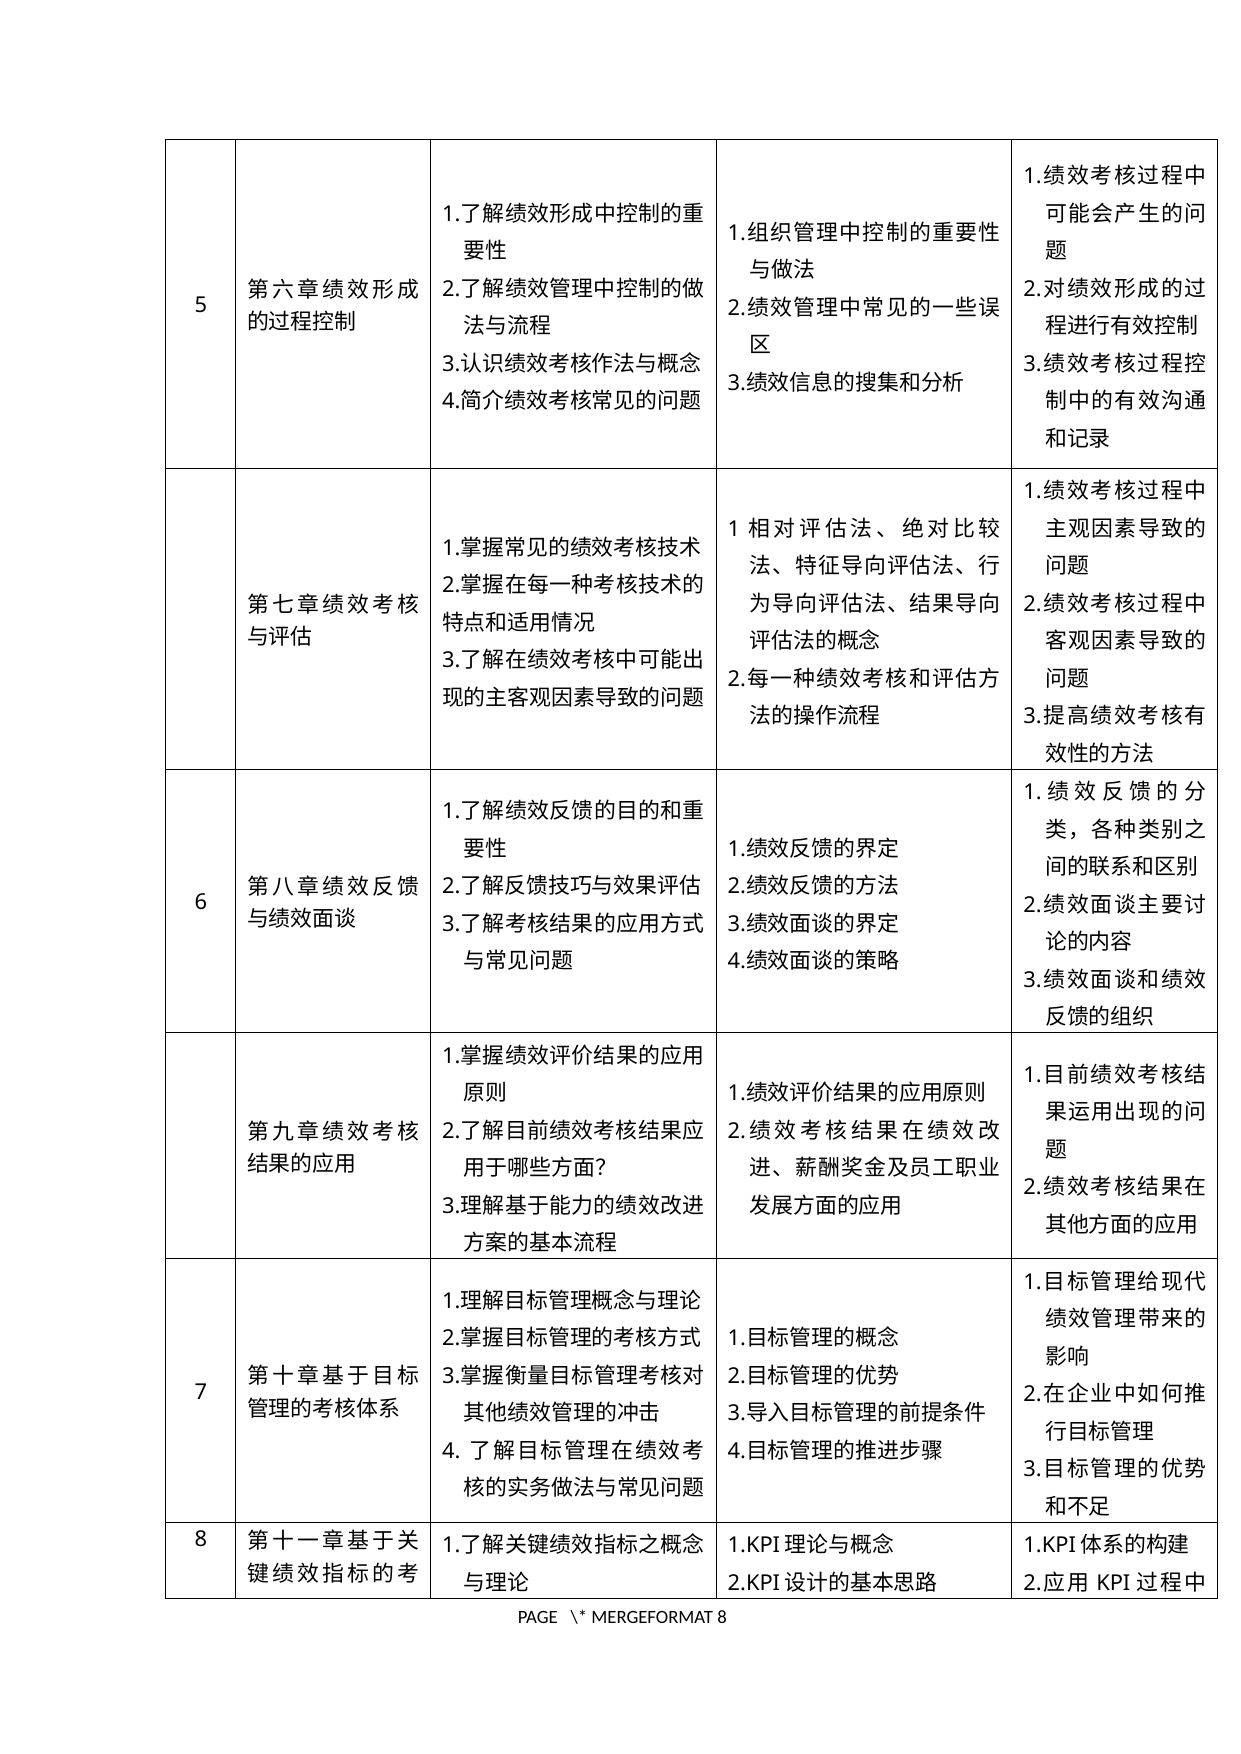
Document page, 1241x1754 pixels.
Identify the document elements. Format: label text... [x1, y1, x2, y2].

table_cell 1.绩效反馈的界定 2.绩效反馈的方法 3.绩效面谈的界定 4.绩效面谈的策略 [717, 770, 1011, 1032]
table_cell 1.目标管理给现代绩效管理带来的影响 2.在企业中如何推行目标管理 3.目标管理的优势和不足 [1012, 1259, 1217, 1522]
table_cell 1.绩效评价结果的应用原则 2.绩效考核结果在绩效改进、薪酬奖金及员工职业发展方面的应用 [717, 1033, 1011, 1258]
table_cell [717, 1523, 1011, 1598]
table_cell 第七章绩效考核与评估 [236, 469, 430, 769]
table_cell 1.绩效考核过程中主观因素导致的问题 2.绩效考核过程中客观因素导致的问题 3.提高绩效考核有效性的方法 [1012, 469, 1217, 769]
table_cell 1.掌握常见的绩效考核技术 2.掌握在每一种考核技术的特点和适用情况 3.了解在绩效考核中可能出现的主客观因素导致的问题 [431, 469, 716, 769]
table_cell 8 [166, 1523, 235, 1598]
table_cell 1.了解绩效形成中控制的重要性 2.了解绩效管理中控制的做法与流程 3.认识绩效考核作法与概念 4.简介绩效考核常见的问题 [431, 140, 716, 468]
table_cell 1.绩效反馈的分类，各种类别之间的联系和区别 2.绩效面谈主要讨论的内容 3.绩效面谈和绩效反馈的组织 [1012, 770, 1217, 1032]
table_cell 第九章绩效考核结果的应用 [236, 1033, 430, 1258]
table_cell 6 [166, 770, 235, 1032]
table_cell 5 [166, 140, 235, 468]
table_cell [166, 469, 235, 769]
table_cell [431, 1523, 716, 1598]
table_cell 1.目标管理的概念 2.目标管理的优势 3.导入目标管理的前提条件 4.目标管理的推进步骤 [717, 1259, 1011, 1522]
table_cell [1012, 1523, 1217, 1598]
table_cell 1.了解绩效反馈的目的和重要性 2.了解反馈技巧与效果评估 3.了解考核结果的应用方式与常见问题 [431, 770, 716, 1032]
table_cell 1相对评估法、绝对比较法、特征导向评估法、行为导向评估法、结果导向评估法的概念 2.每一种绩效考核和评估方法的操作流程 [717, 469, 1011, 769]
table_cell 1.掌握绩效评价结果的应用原则 2.了解目前绩效考核结果应用于哪些方面？ 3.理解基于能力的绩效改进方案的基本流程 [431, 1033, 716, 1258]
table_cell 7 [166, 1259, 235, 1522]
table_cell [166, 1033, 235, 1258]
table_cell 第六章绩效形成的过程控制 [236, 140, 430, 468]
table_cell 第十一章基于关键绩效指标的考核体系 [236, 1523, 430, 1598]
table_cell 第十章基于目标管理的考核体系 [236, 1259, 430, 1522]
table_cell 1.目前绩效考核结果运用出现的问题 2.绩效考核结果在其他方面的应用 [1012, 1033, 1217, 1258]
table_cell 1.组织管理中控制的重要性与做法 2.绩效管理中常见的一些误区 3.绩效信息的搜集和分析 [717, 140, 1011, 468]
table_cell 1.绩效考核过程中可能会产生的问题 2.对绩效形成的过程进行有效控制 3.绩效考核过程控制中的有效沟通和记录 [1012, 140, 1217, 468]
table_cell 第八章绩效反馈与绩效面谈 [236, 770, 430, 1032]
table_cell 1.理解目标管理概念与理论 2.掌握目标管理的考核方式 3.掌握衡量目标管理考核对其他绩效管理的冲击 4. 了解目标管理在绩效考核的实务做法与常见问题 [431, 1259, 716, 1522]
